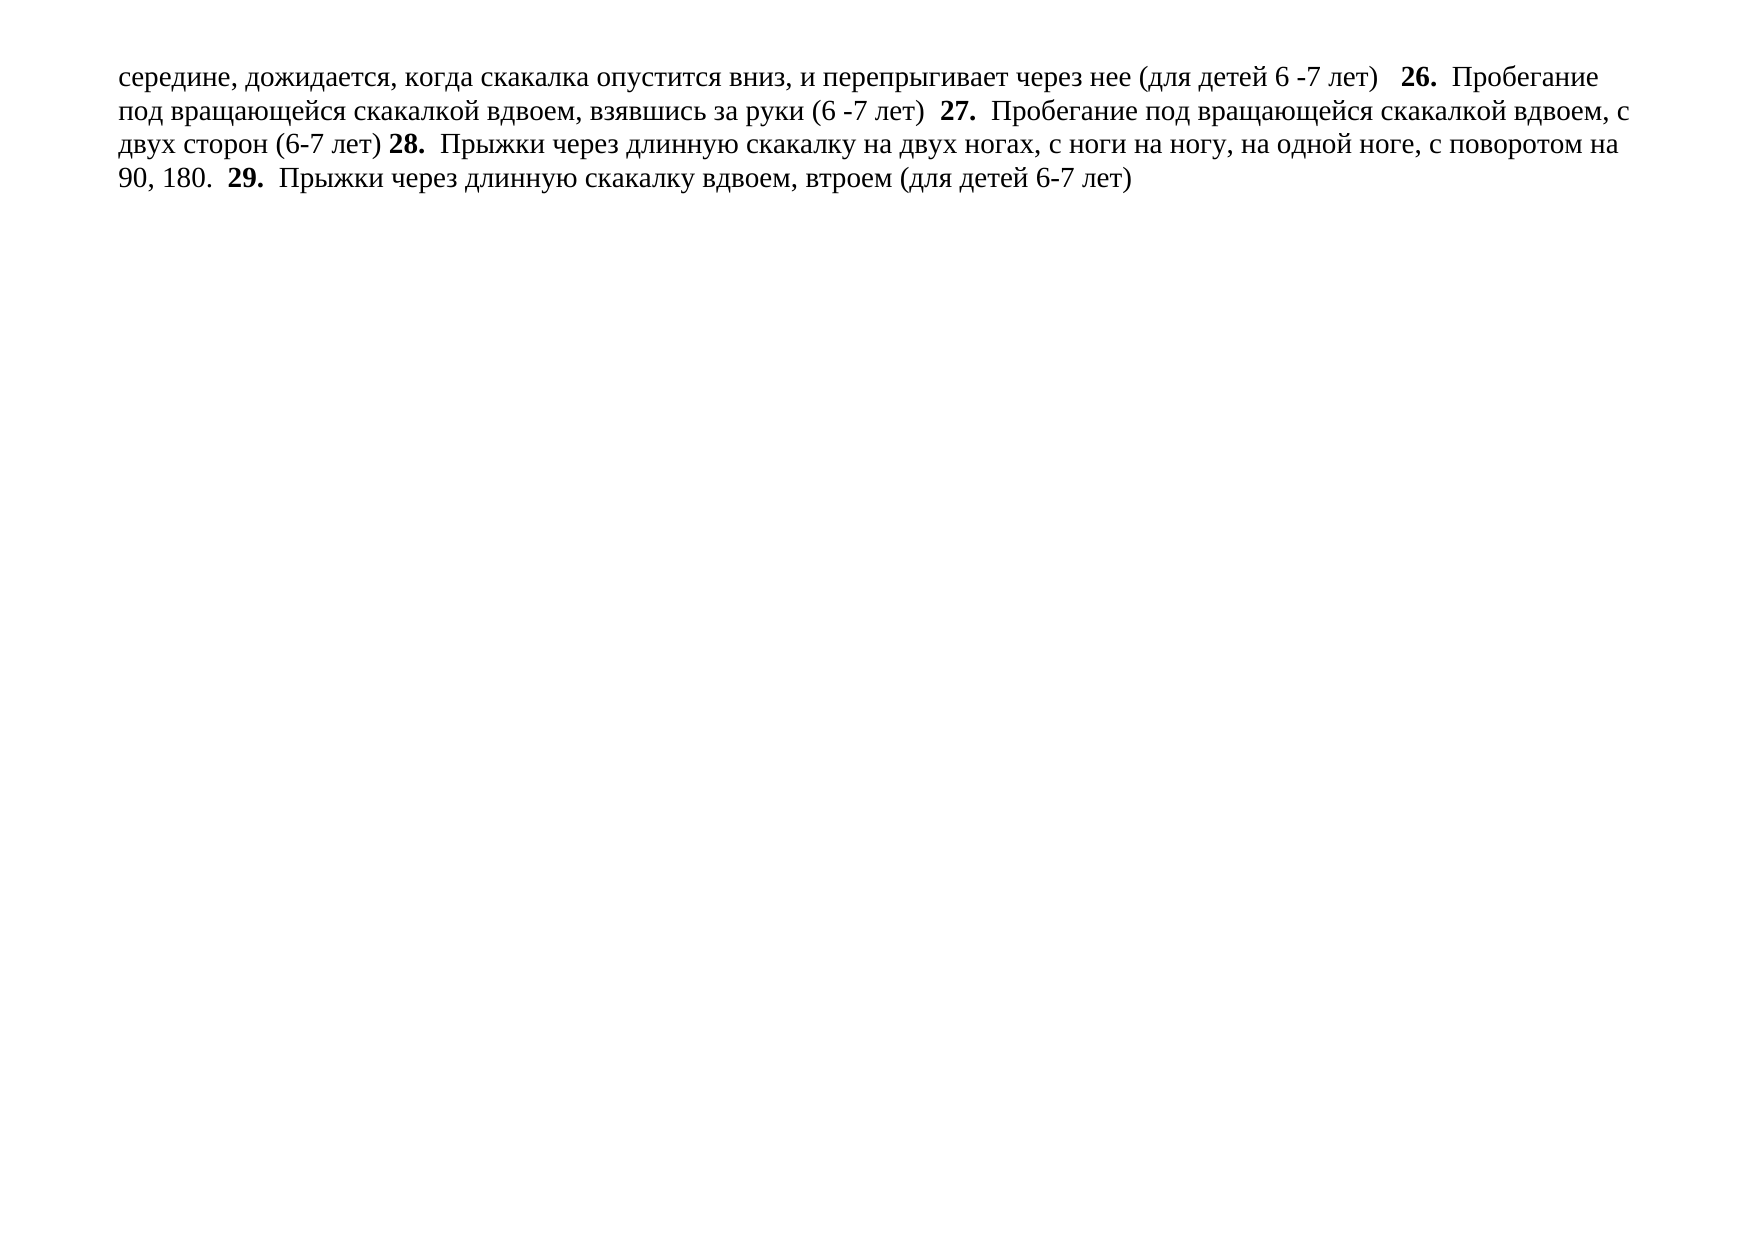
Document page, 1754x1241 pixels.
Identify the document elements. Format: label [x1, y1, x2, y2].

text [118, 59, 1636, 193]
